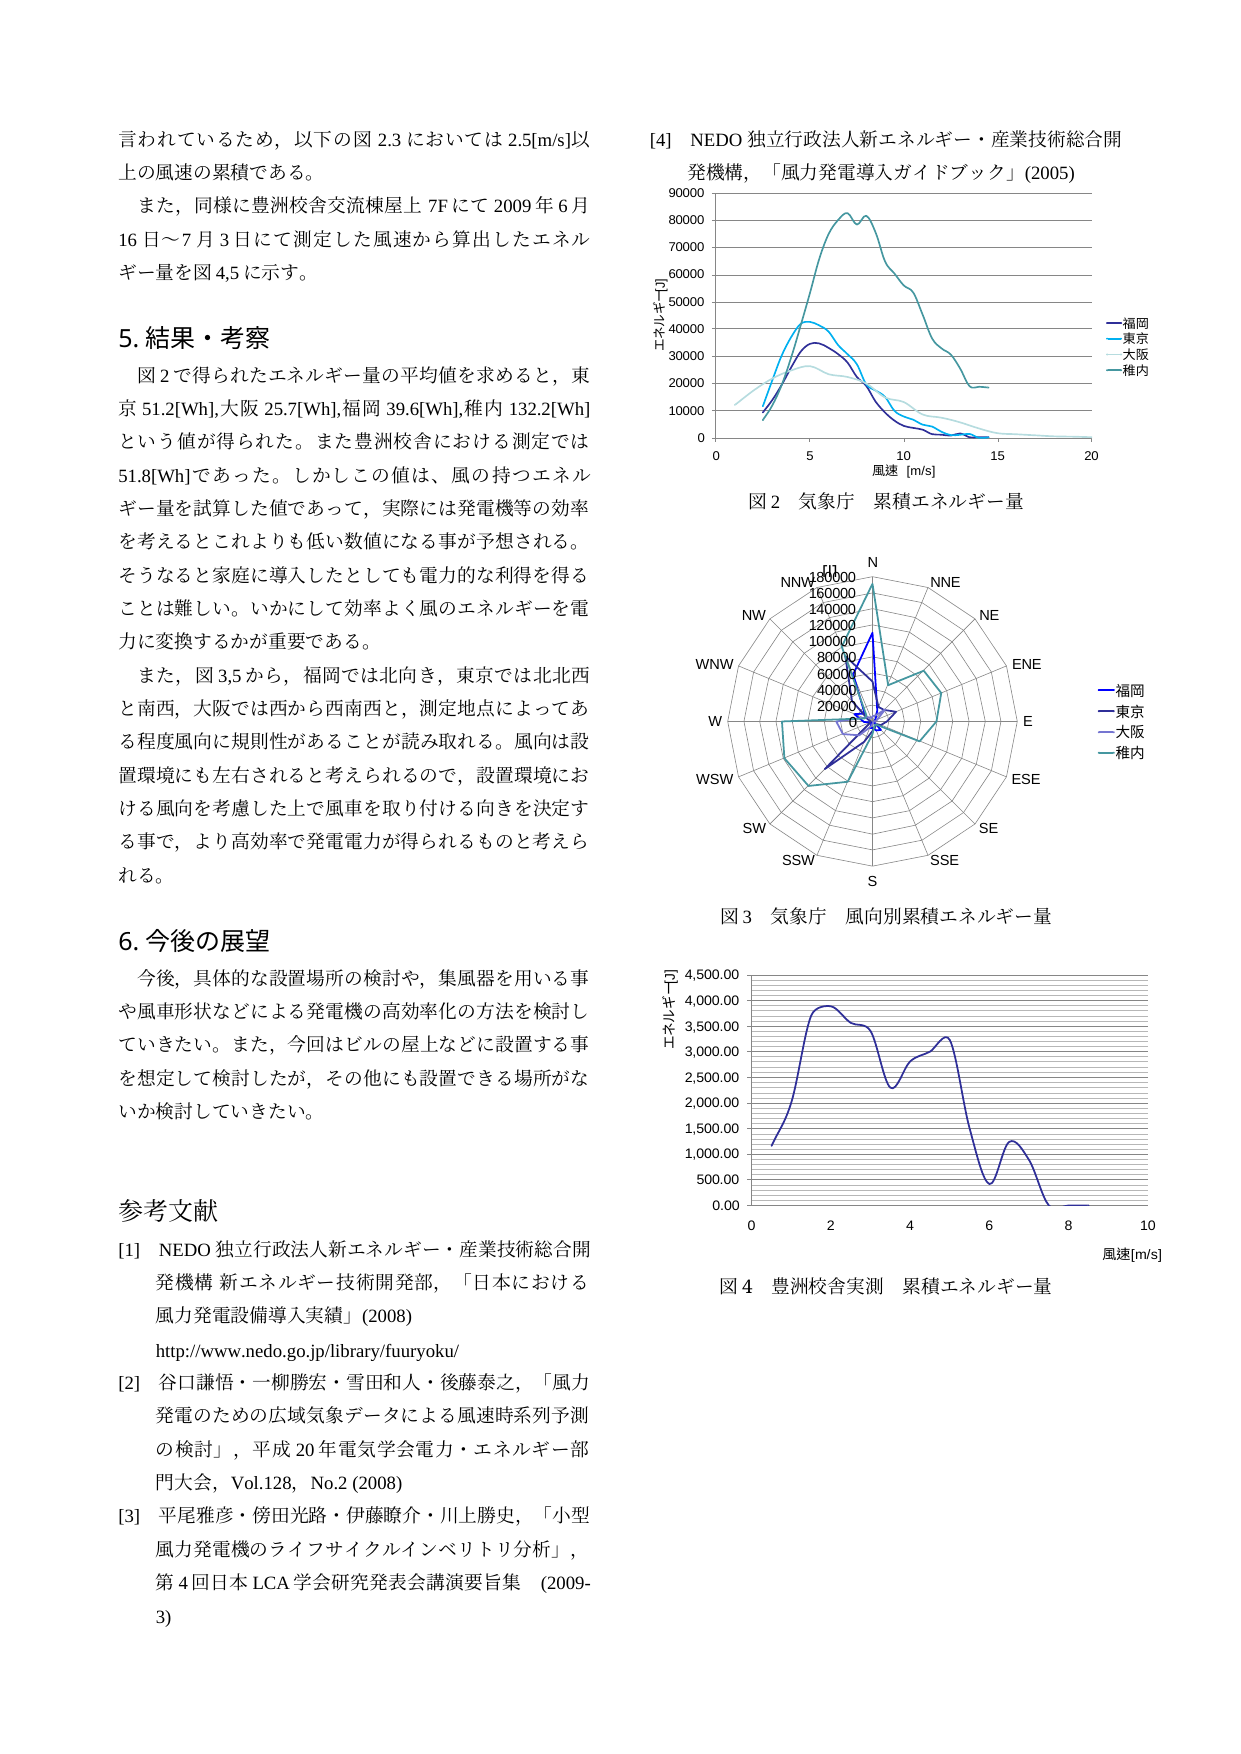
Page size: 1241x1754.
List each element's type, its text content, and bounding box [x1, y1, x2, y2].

text 以下図2,3に試算した各地点のグラフを示す。なお，一般的な小型の風力発電機の発電開始風速は2.5[m/s]と言われているため，以下の図2.3においては2.5[m/s]以上の風速の累積である。 [118, 118, 591, 185]
text 今後，具体的な設置場所の検討や，集風器を用いる事や風車形状などによる発電機の高効率化の方法を検討していきたい。また，今回はビルの屋上などに設置する事を想定して検討したが，その他にも設置できる場所がないか検討していきたい。 [118, 957, 591, 1124]
text また，図3,5から，福岡では北向き，東京では北北西と南西，大阪では西から西南西と，測定地点によってある程度風向に規則性があることが読み取れる。風向は設置環境にも左右されると考えられるので，設置環境における風向を考慮した上で風車を取り付ける向きを決定する事で，より高効率で発電電力が得られるものと考えられる。 [118, 654, 591, 888]
text 図4 豊洲校舎実測 累積エネルギー量 [649, 1266, 1122, 1299]
text 図3 気象庁 風向別累積エネルギー量 [649, 896, 1122, 929]
text [4] NEDO 独立行政法人新エネルギー・産業技術総合開発機構，「風力発電導入ガイドブック」(2005) [649, 118, 1122, 185]
text [2] 谷口謙悟・一柳勝宏・雪田和人・後藤泰之，「風力発電のための広域気象データによる風速時系列予測の検討」，平成20年電気学会電力・エネルギー部門大会，Vol.128，No.2 (2008) [118, 1361, 591, 1495]
text [1] NEDO 独立行政法人新エネルギー・産業技術総合開発機構 新エネルギー技術開発部，「日本における風力発電設備導入実績」(2008) [118, 1228, 591, 1328]
text [3] 平尾雅彦・傍田光路・伊藤瞭介・川上勝史，「小型風力発電機のライフサイクルインベリトリ分析」，第4回日本LCA学会研究発表会講演要旨集 (2009-3) [118, 1495, 591, 1628]
text 参考文献 [118, 1192, 591, 1228]
text 図2で得られたエネルギー量の平均値を求めると，東京51.2[Wh],大阪25.7[Wh],福岡39.6[Wh],稚内132.2[Wh]という値が得られた。また豊洲校舎における測定では51.8[Wh]であった。しかしこの値は、風の持つエネルギー量を試算した値であって，実際には発電機等の効率を考えるとこれよりも低い数値になる事が予想される。そうなると家庭に導入したとしても電力的な利得を得ることは難しい。いかにして効率よく風のエネルギーを電力に変換するかが重要である。 [118, 354, 591, 654]
text 5. 結果・考察 [118, 318, 591, 354]
text http://www.nedo.go.jp/library/fuuryoku/ [118, 1328, 591, 1361]
text 図2 気象庁 累積エネルギー量 [649, 480, 1122, 513]
text また，同様に豊洲校舎交流棟屋上7Fにて2009年6月16日～7月3日にて測定した風速から算出したエネルギー量を図4,5に示す。 [118, 185, 591, 285]
text 6. 今後の展望 [118, 921, 591, 957]
